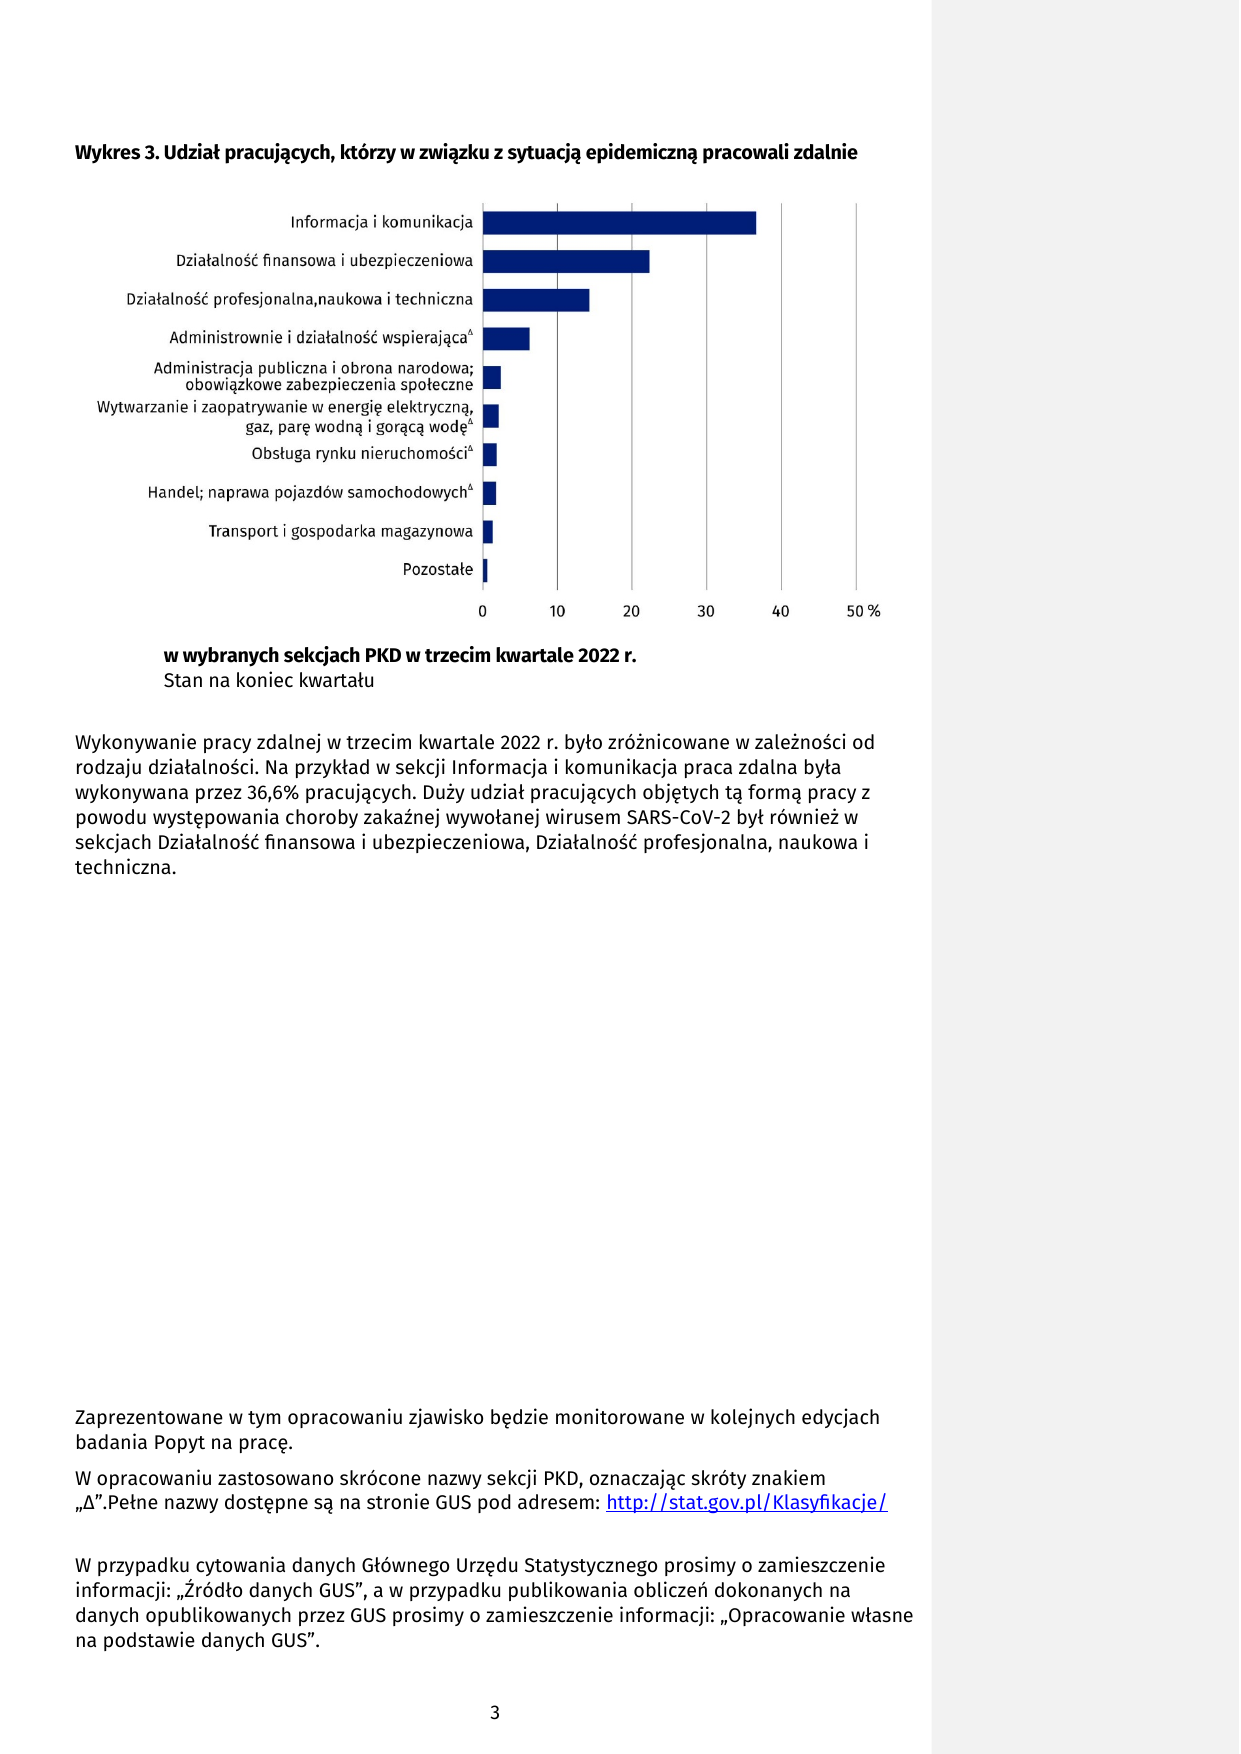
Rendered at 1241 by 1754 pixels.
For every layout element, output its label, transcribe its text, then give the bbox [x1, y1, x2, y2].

text Wykres 3. Udział pracujących, którzy w związku z sytuacją epidemiczną pracowali zdalnie w wybranych sekcjach PKD w trzecim kwartale 2022 r. Stan na koniec kwartału [75, 642, 915, 692]
text Wykres 3. Udział pracujących, którzy w związku z sytuacją epidemiczną pracowali zdalnie w wybranych sekcjach PKD w trzecim kwartale 2022 r. Stan na koniec kwartału [75, 139, 915, 185]
text Zaprezentowane w tym opracowaniu zjawisko będzie monitorowane w kolejnych edycjach badania Popyt na pracę. [75, 1404, 915, 1454]
text Wykonywanie pracy zdalnej w trzecim kwartale 2022 r. było zróżnicowane w zależności od rodzaju działalności. Na przykład w sekcji Informacja i komunikacja praca zdalna była wykonywana przez 36,6% pracujących. Duży udział pracujących objętych tą formą pracy z powodu występowania choroby zakaźnej wywołanej wirusem SARS-CoV-2 był również w sekcjach Działalność finansowa i ubezpieczeniowa, Działalność profesjonalna, naukowa i techniczna. [75, 729, 915, 879]
picture [75, 185, 916, 642]
text W opracowaniu zastosowano skrócone nazwy sekcji PKD, oznaczając skróty znakiem „∆”.Pełne nazwy dostępne są na stronie GUS pod adresem: http://stat.gov.pl/Klasyfikacje/ [75, 1467, 915, 1514]
text W przypadku cytowania danych Głównego Urzędu Statystycznego prosimy o zamieszczenie informacji: „Źródło danych GUS”, a w przypadku publikowania obliczeń dokonanych na danych opublikowanych przez GUS prosimy o zamieszczenie informacji: „Opracowanie własne na podstawie danych GUS”. [75, 1552, 915, 1652]
